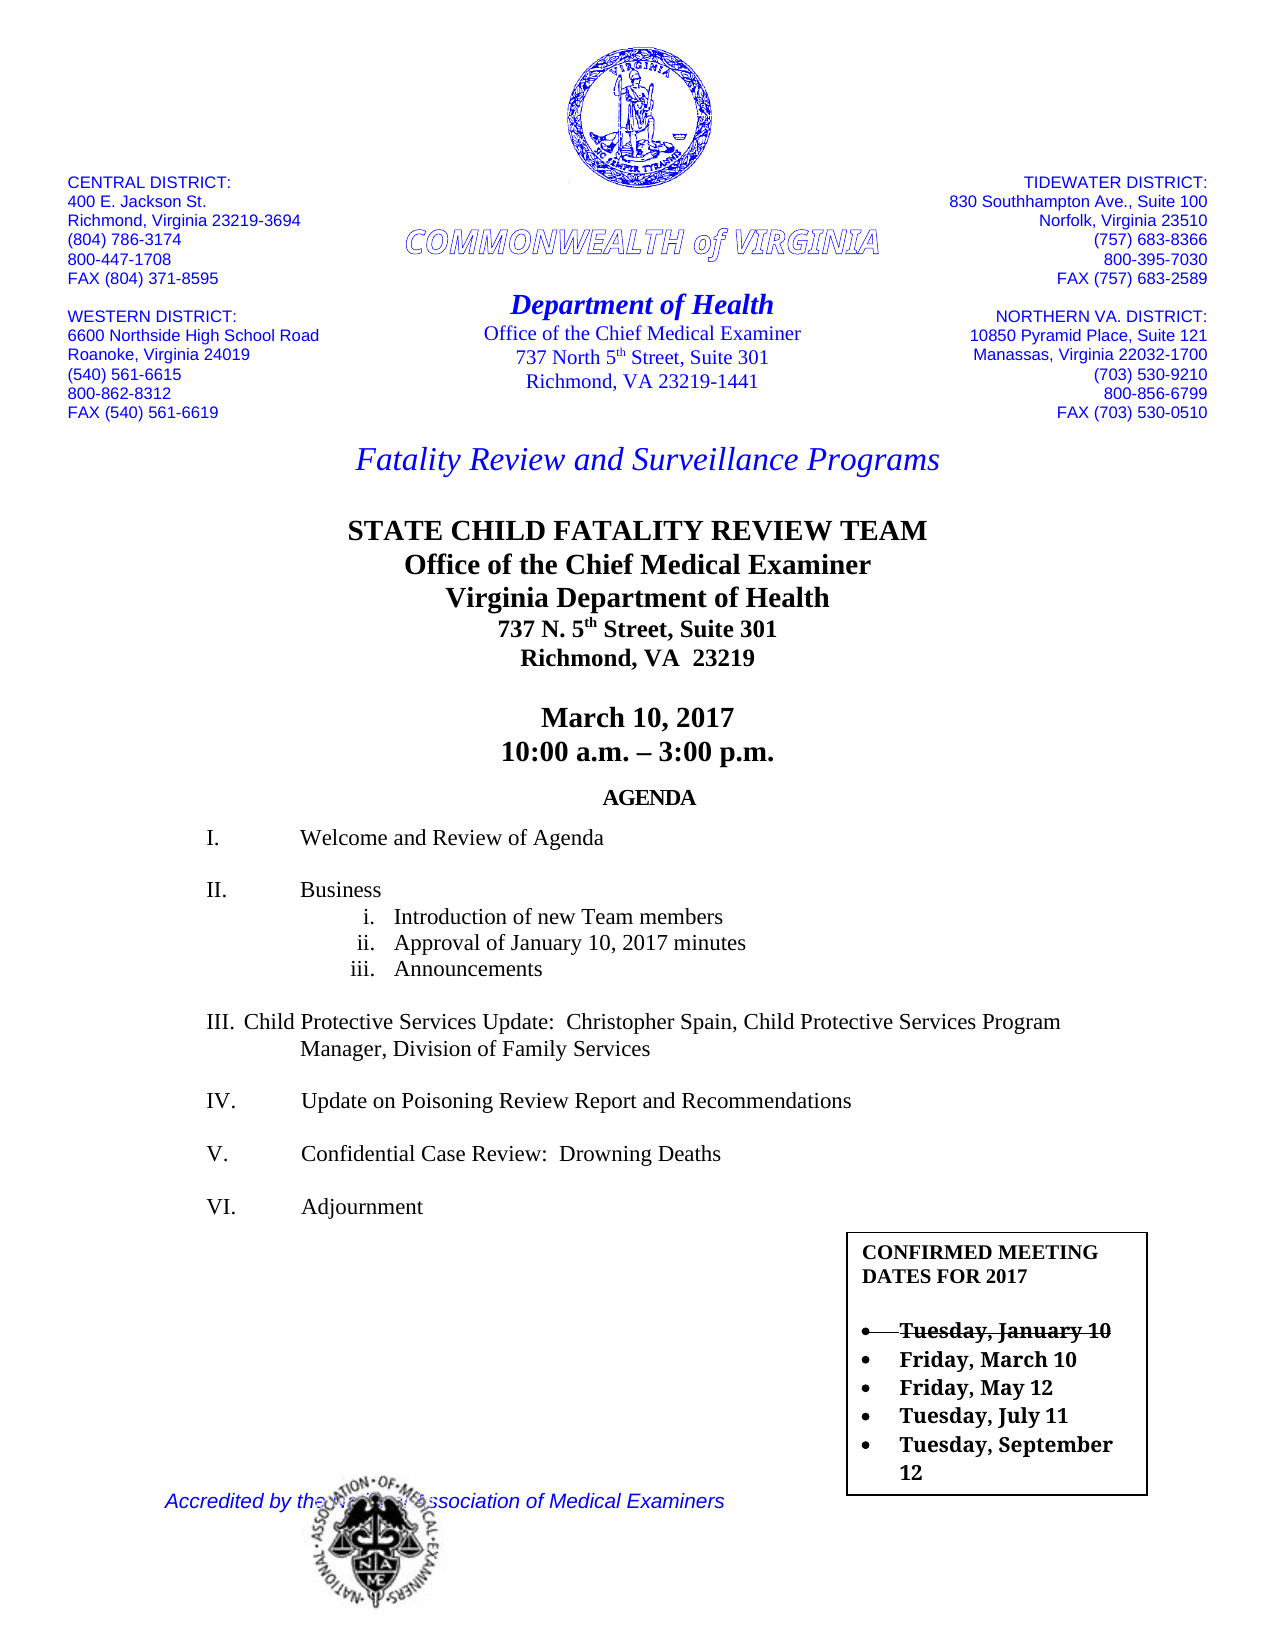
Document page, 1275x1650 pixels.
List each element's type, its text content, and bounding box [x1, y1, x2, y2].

text 10:00 a.m. – 3:00 p.m. [150, 734, 1125, 767]
list Update on Poisoning Review Report and Recommendations [206, 1087, 1125, 1114]
list Approval of January 10, 2017 minutes [375, 929, 1125, 956]
picture [301, 1472, 452, 1620]
list Child Protective Services Update: Christopher Spain, Child Protective Services Program Manager, Division of Family Services [206, 1008, 1125, 1061]
subtitle AGENDA [150, 784, 1150, 811]
text Office of the Chief Medical Examiner [150, 547, 1125, 581]
list Business [206, 876, 1125, 903]
picture [552, 31, 721, 191]
list Confidential Case Review: Drowning Deaths [206, 1140, 1125, 1166]
text STATE CHILD FATALITY REVIEW [150, 513, 1125, 547]
list Introduction of new Team members [375, 903, 1125, 929]
list Adjournment [206, 1193, 1125, 1219]
text of Health [150, 581, 1125, 614]
list Welcome and Review of Agenda [206, 824, 1125, 850]
list Announcements [375, 956, 1125, 982]
text March 10, 2017 [150, 700, 1125, 734]
